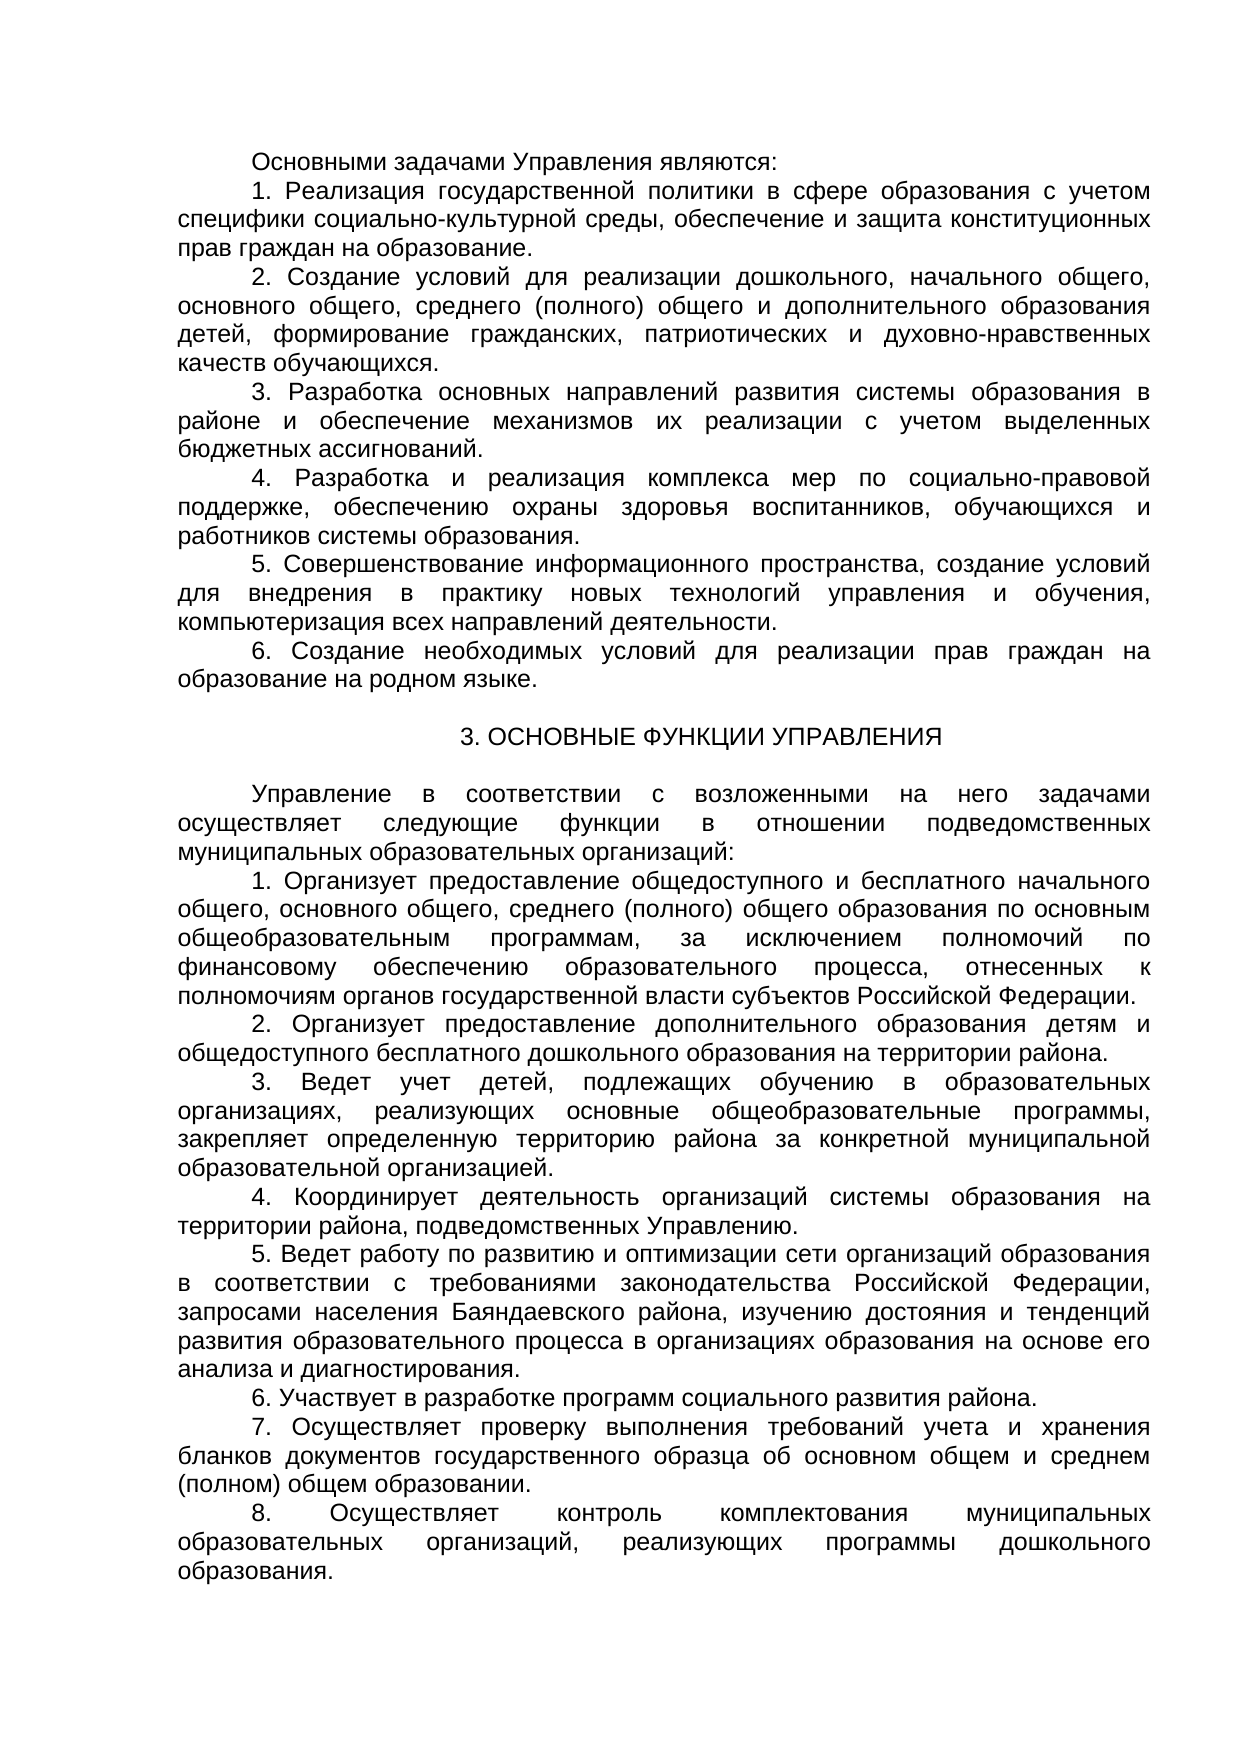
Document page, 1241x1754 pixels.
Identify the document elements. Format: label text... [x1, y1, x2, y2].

text 6. Создание необходимых условий для реализации прав граждан на образование на родном языке. [177, 636, 1152, 693]
text 3. ОСНОВНЫЕ ФУНКЦИИ УПРАВЛЕНИЯ [177, 722, 1152, 751]
text 5. Совершенствование информационного пространства, создание условий для внедрения в практику новых технологий управления и обучения, компьютеризация всех направлений деятельности. [177, 549, 1152, 636]
text 7. Осуществляет проверку выполнения требований учета и хранения бланков документов государственного образца об основном общем и среднем (полном) общем образовании. [177, 1412, 1152, 1498]
text 3. Разработка основных направлений развития системы образования в районе и обеспечение механизмов их реализации с учетом выделенных бюджетных ассигнований. [177, 377, 1152, 463]
text 8. Осуществляет контроль комплектования муниципальных образовательных организаций, реализующих программы дошкольного образования. [177, 1498, 1152, 1584]
text Управление в соответствии с возложенными на него задачами осуществляет следующие функции в отношении подведомственных муниципальных образовательных организаций: [177, 779, 1152, 866]
text 6. Участвует в разработке программ социального развития района. [177, 1383, 1152, 1412]
text 4. Разработка и реализация комплекса мер по социально-правовой поддержке, обеспечению охраны здоровья воспитанников, обучающихся и работников системы образования. [177, 463, 1152, 549]
text 5. Ведет работу по развитию и оптимизации сети организаций образования в соответствии с требованиями законодательства Российской Федерации, запросами населения Баяндаевского района, изучению достояния и тенденций развития образовательного процесса в организациях образования на основе его анализа и диагностирования. [177, 1239, 1152, 1383]
text 2. Организует предоставление дополнительного образования детям и общедоступного бесплатного дошкольного образования на территории района. [177, 1009, 1152, 1067]
text 1. Организует предоставление общедоступного и бесплатного начального общего, основного общего, среднего (полного) общего образования по основным общеобразовательным программам, за исключением полномочий по финансовому обеспечению образовательного процесса, отнесенных к полномочиям органов государственной власти субъектов Российской Федерации. [177, 866, 1152, 1009]
text 1. Реализация государственной политики в сфере образования с учетом специфики социально-культурной среды, обеспечение и защита конституционных прав граждан на образование. [177, 176, 1152, 262]
text Основными задачами Управления являются: [177, 147, 1152, 176]
text 2. Создание условий для реализации дошкольного, начального общего, основного общего, среднего (полного) общего и дополнительного образования детей, формирование гражданских, патриотических и духовно-нравственных качеств обучающихся. [177, 262, 1152, 377]
text 3. Ведет учет детей, подлежащих обучению в образовательных организациях, реализующих основные общеобразовательные программы, закрепляет определенную территорию района за конкретной муниципальной образовательной организацией. [177, 1067, 1152, 1182]
text 4. Координирует деятельность организаций системы образования на территории района, подведомственных Управлению. [177, 1182, 1152, 1239]
